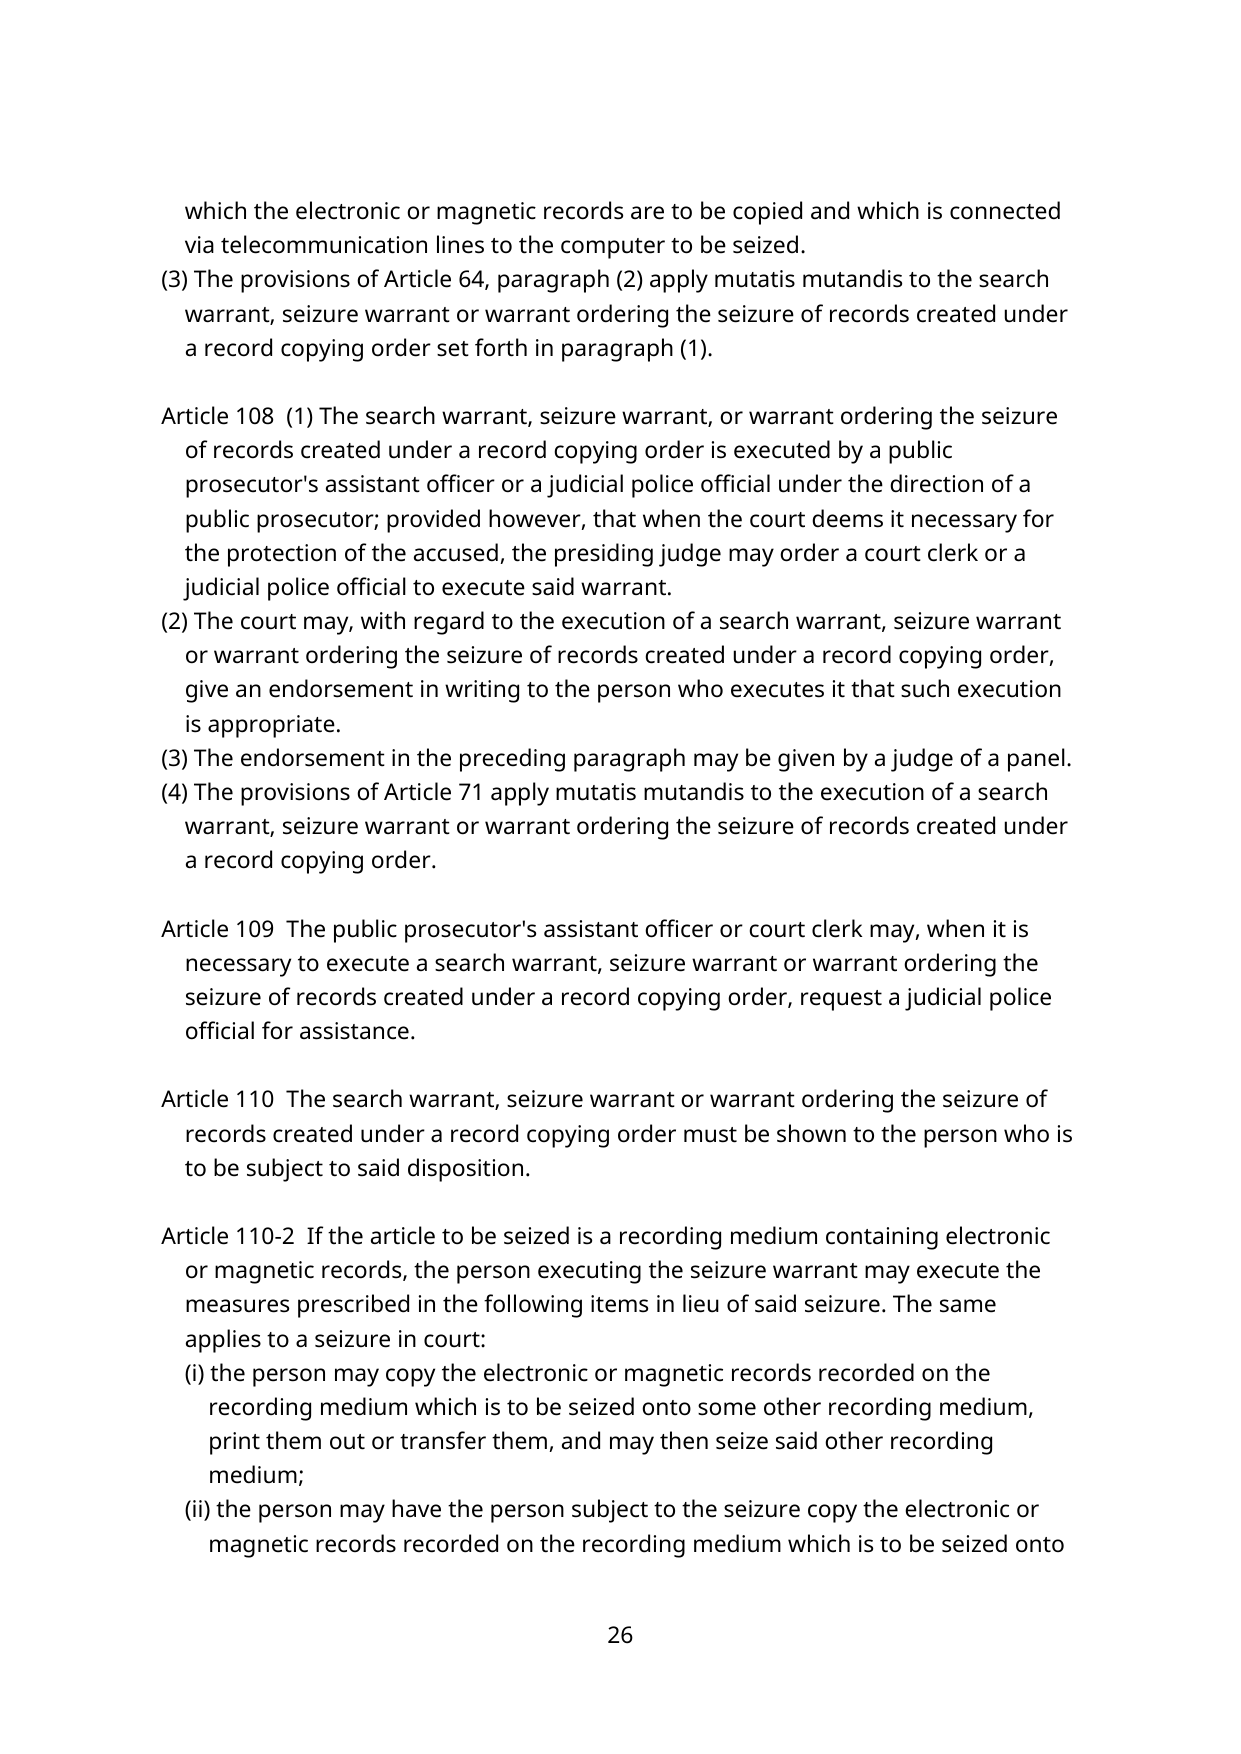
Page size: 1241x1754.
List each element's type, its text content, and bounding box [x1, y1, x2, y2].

text (i) the person may copy the electronic or magnetic records recorded on the recording medium which is to be seized onto some other recording medium, print them out or transfer them, and may then seize said other recording medium; [184, 1355, 1079, 1492]
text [161, 194, 1079, 262]
text Article 109 The public prosecutor's assistant officer or court clerk may, when it is necessary to execute a search warrant, seizure warrant or warrant ordering the seizure of records created under a record copying order, request a judicial police official for assistance. [161, 911, 1079, 1048]
text (2) The court may, with regard to the execution of a search warrant, seizure warrant or warrant ordering the seizure of records created under a record copying order, give an endorsement in writing to the person who executes it that such execution is appropriate. [161, 604, 1079, 740]
text (3) The endorsement in the preceding paragraph may be given by a judge of a panel. [161, 740, 1079, 774]
text Article 110 The search warrant, seizure warrant or warrant ordering the seizure of records created under a record copying order must be shown to the person who is to be subject to said disposition. [161, 1082, 1079, 1184]
text (3) The provisions of Article 64, paragraph (2) apply mutatis mutandis to the search warrant, seizure warrant or warrant ordering the seizure of records created under a record copying order set forth in paragraph (1). [161, 262, 1079, 364]
text (4) The provisions of Article 71 apply mutatis mutandis to the execution of a search warrant, seizure warrant or warrant ordering the seizure of records created under a record copying order. [161, 774, 1079, 877]
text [184, 1492, 1079, 1560]
text Article 110-2 If the article to be seized is a recording medium containing electronic or magnetic records, the person executing the seizure warrant may execute the measures prescribed in the following items in lieu of said seizure. The same applies to a seizure in court: [161, 1219, 1079, 1355]
text Article 108 (1) The search warrant, seizure warrant, or warrant ordering the seizure of records created under a record copying order is executed by a public prosecutor's assistant officer or a judicial police official under the direction of a public prosecutor; provided however, that when the court deems it necessary for the protection of the accused, the presiding judge may order a court clerk or a judicial police official to execute said warrant. [161, 399, 1079, 604]
